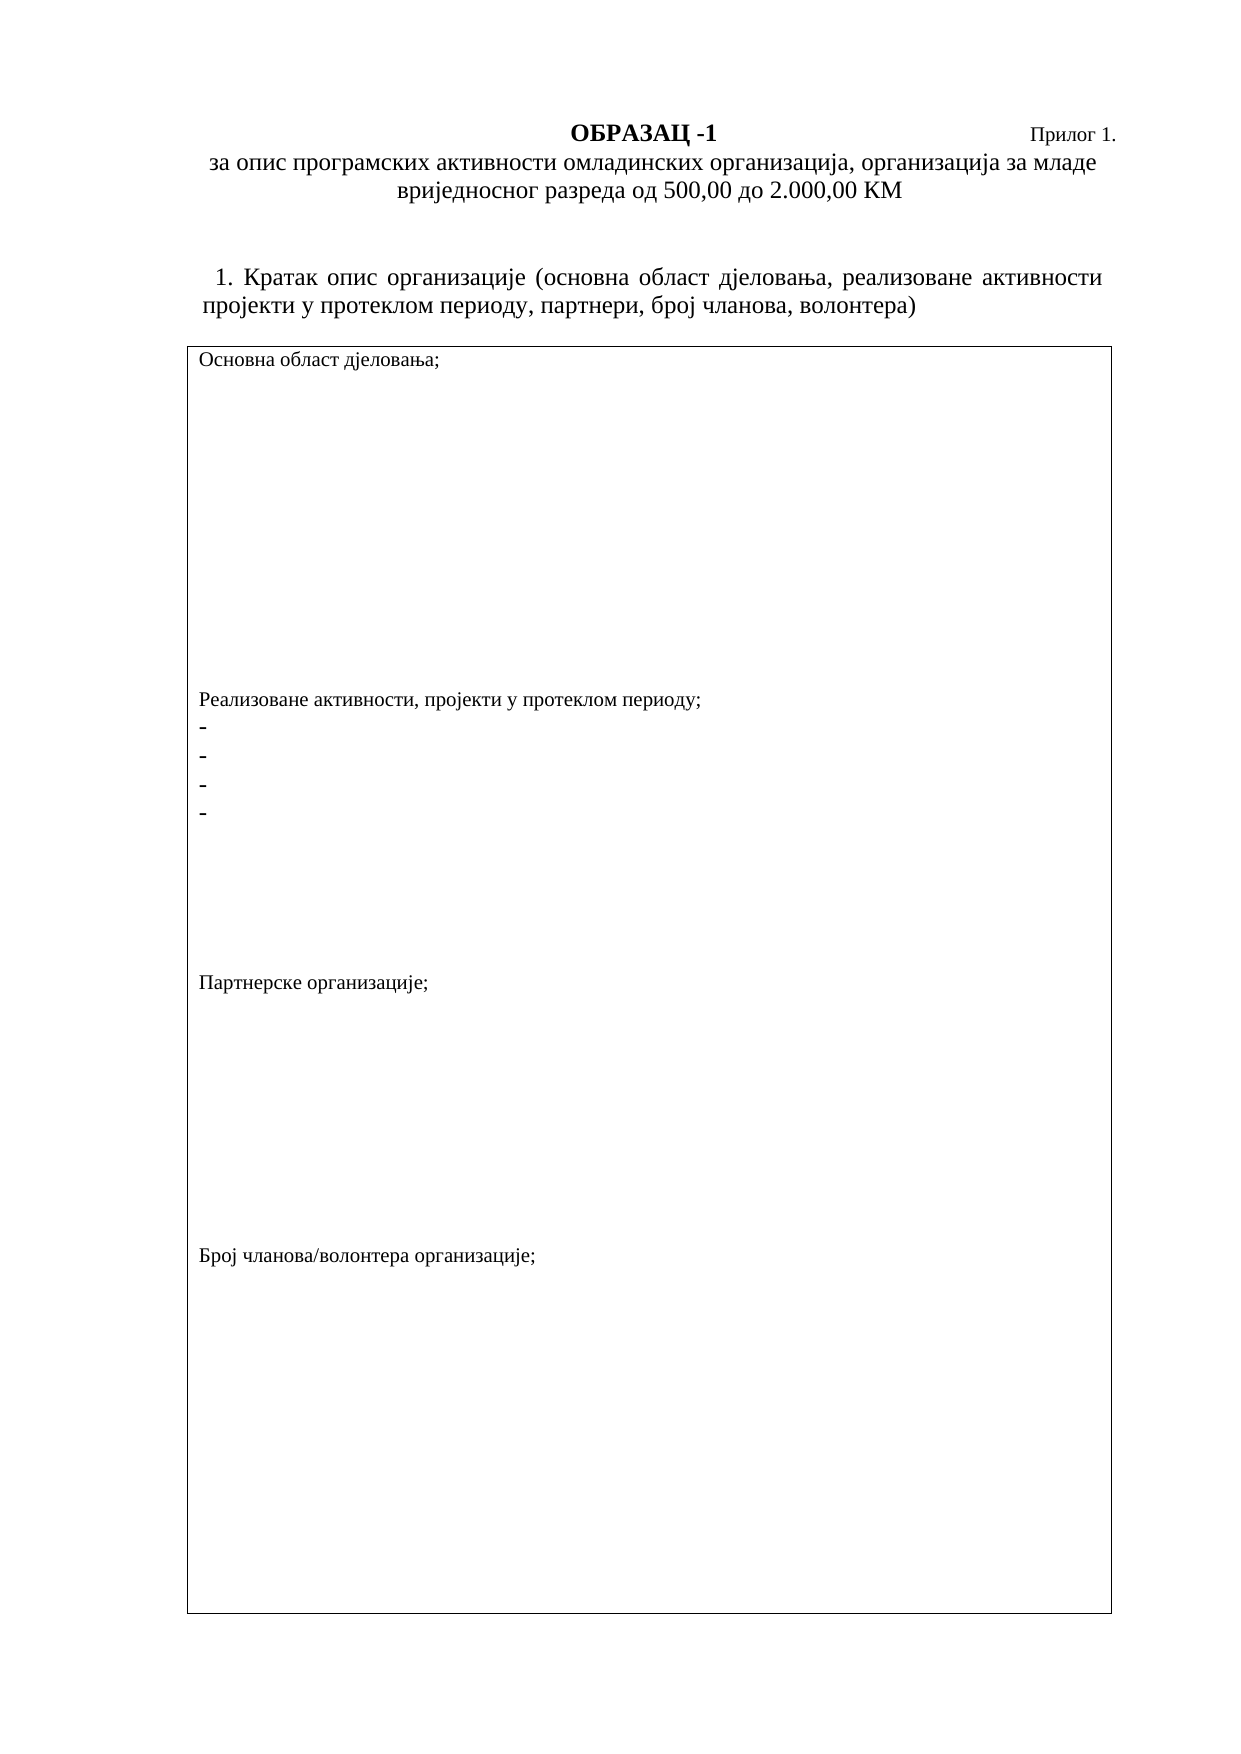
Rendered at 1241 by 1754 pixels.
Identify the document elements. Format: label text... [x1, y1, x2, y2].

text 1. Кратак опис организације (основна област дјеловања, реализоване активности пројекти у протеклом периоду, партнери, број чланова, волонтера) [177, 262, 1122, 319]
text за опис програмских активности омладинских организација, организација за младе вриједносног разреда од 500,00 до 2.000,00 КМ [177, 147, 1122, 204]
text ОБРАЗАЦ -1 Прилог 1. [177, 118, 1122, 147]
table_header [188, 347, 1111, 1613]
